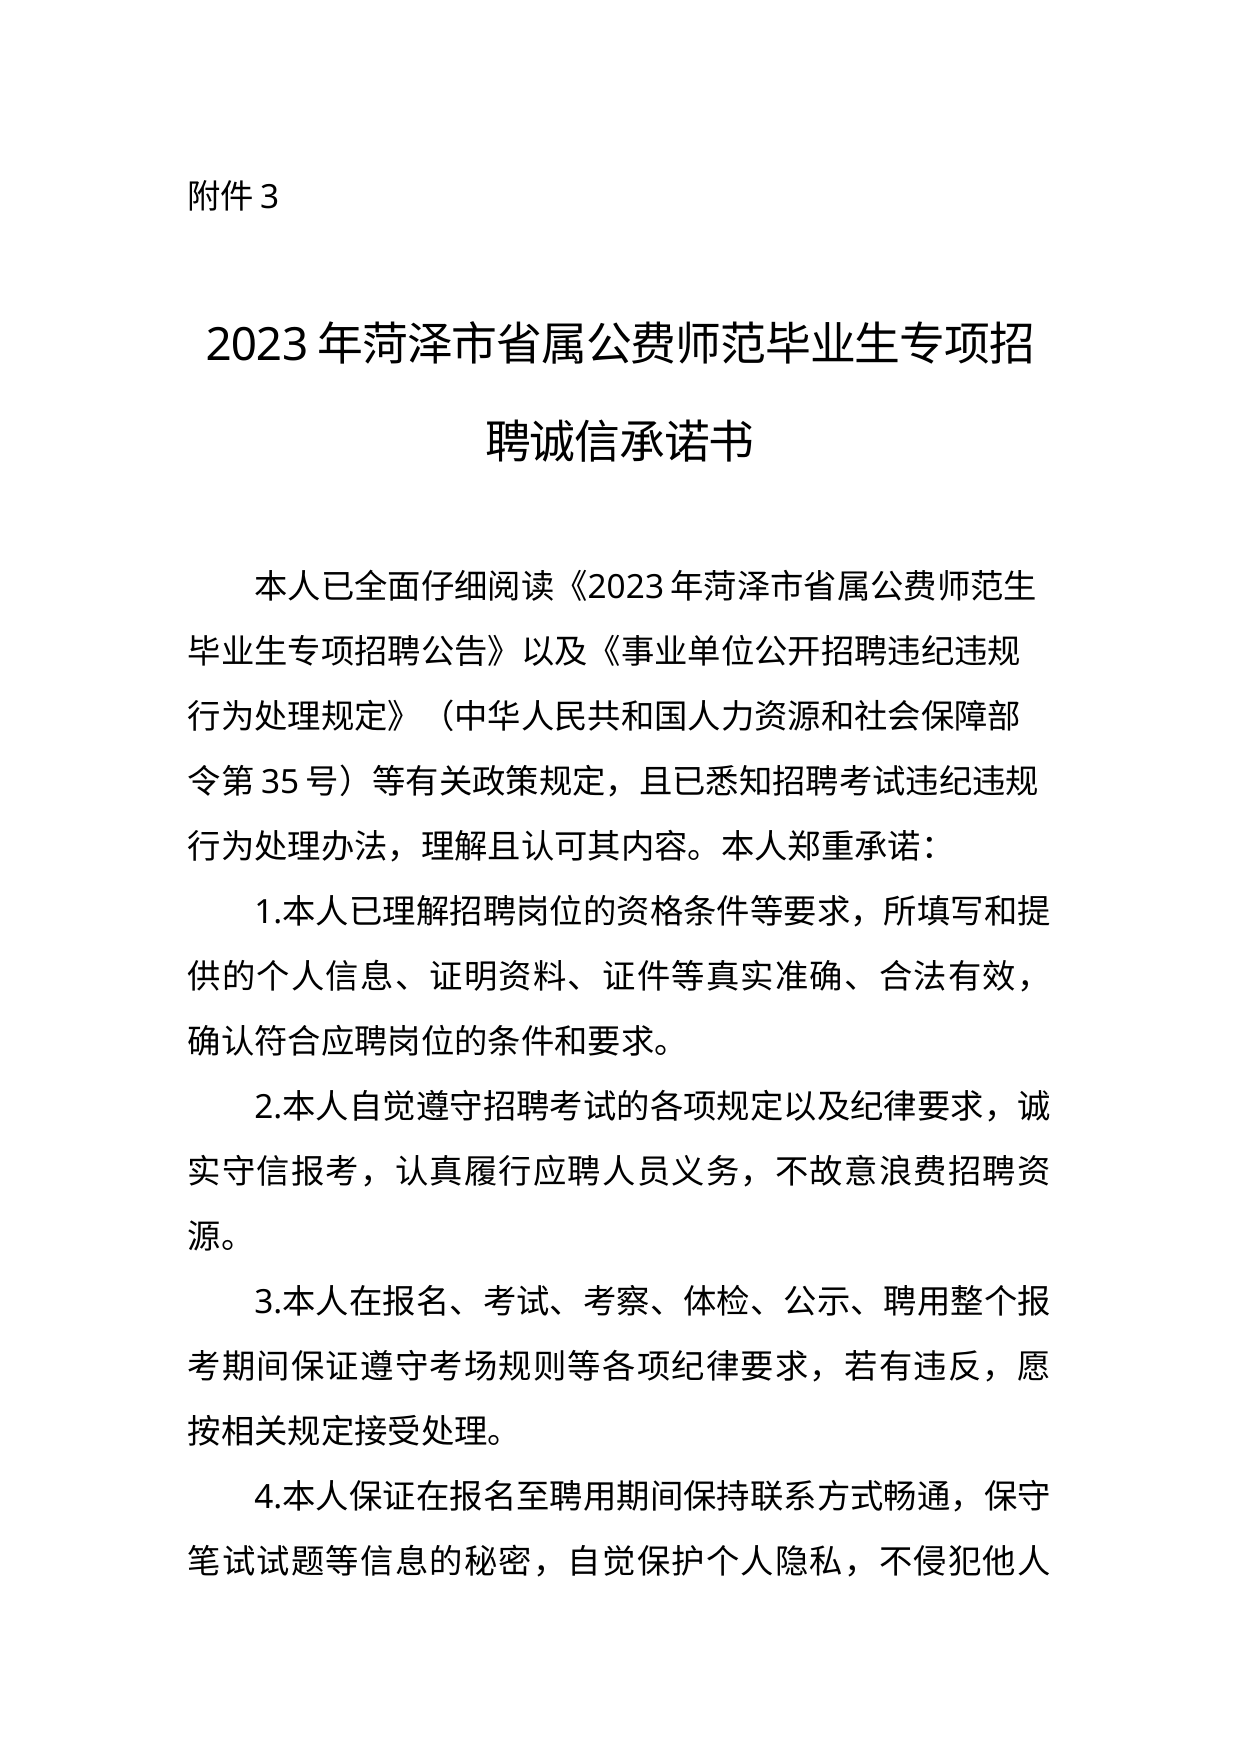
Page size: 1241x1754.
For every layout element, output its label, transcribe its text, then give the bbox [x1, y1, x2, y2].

text 1.本人已理解招聘岗位的资格条件等要求，所填写和提供的个人信息、证明资料、证件等真实准确、合法有效，确认符合应聘岗位的条件和要求。 [187, 877, 1053, 1072]
text 本人已全面仔细阅读《2023年菏泽市省属公费师范生毕业生专项招聘公告》以及《事业单位公开招聘违纪违规行为处理规定》（中华人民共和国人力资源和社会保障部令第35号）等有关政策规定，且已悉知招聘考试违纪违规行为处理办法，理解且认可其内容。本人郑重承诺： [187, 552, 1053, 877]
text 2023年菏泽市省属公费师范毕业生专项招聘诚信承诺书 [187, 292, 1053, 487]
text 附件3 [187, 162, 1053, 227]
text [187, 1462, 1053, 1592]
text 2.本人自觉遵守招聘考试的各项规定以及纪律要求，诚实守信报考，认真履行应聘人员义务，不故意浪费招聘资源。 [187, 1072, 1053, 1267]
text 3.本人在报名、考试、考察、体检、公示、聘用整个报考期间保证遵守考场规则等各项纪律要求，若有违反，愿按相关规定接受处理。 [187, 1267, 1053, 1462]
